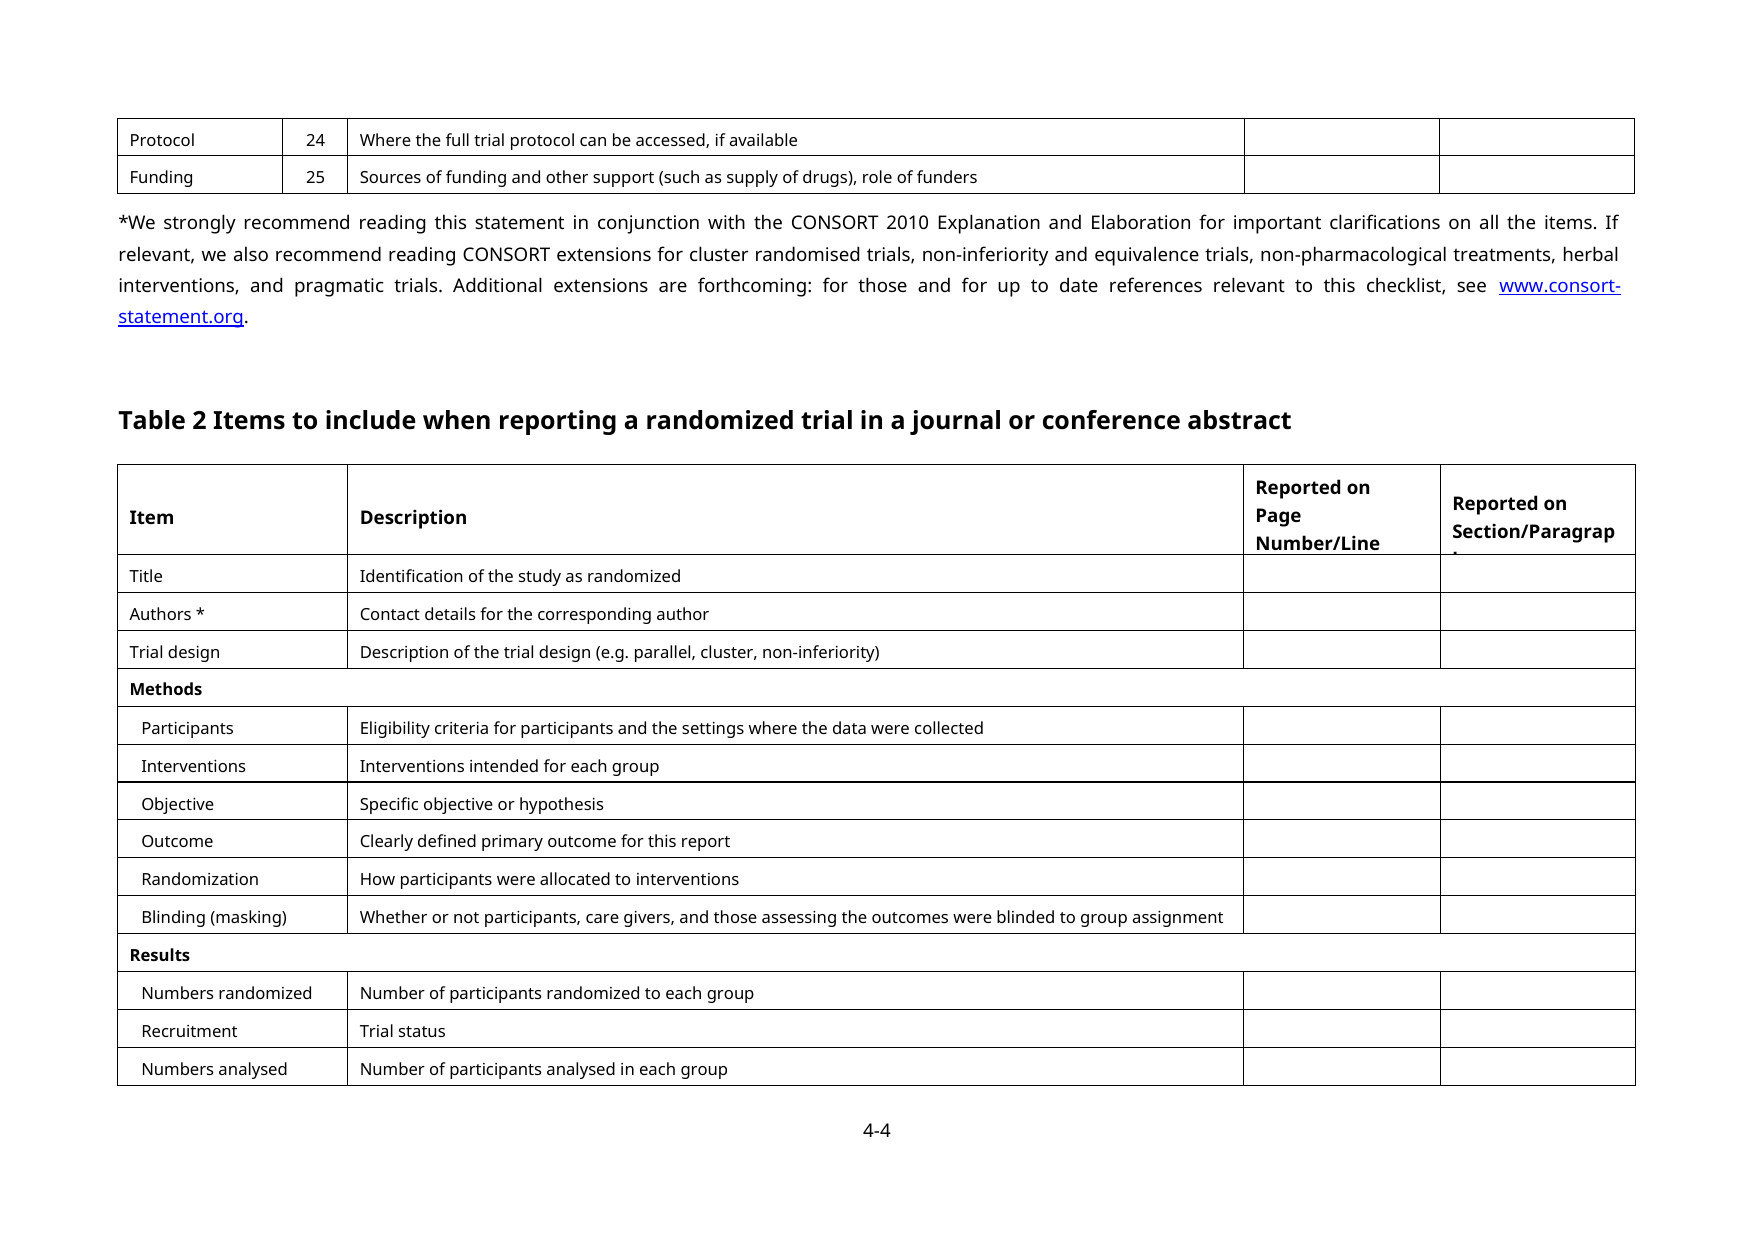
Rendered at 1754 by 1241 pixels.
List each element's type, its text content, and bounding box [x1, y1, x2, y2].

text *We strongly recommend reading this statement in conjunction with the CONSORT 2010 Explanation and Elaboration for important clarifications on all the items. If relevant, we also recommend reading CONSORT extensions for cluster randomised trials, non-inferiority and equivalence trials, non-pharmacological treatments, herbal interventions, and pragmatic trials. Additional extensions are forthcoming: for those and for up to date references relevant to this checklist, see www.consort-statement.org. [118, 209, 1621, 329]
table_cell Numbers analysed [118, 1048, 347, 1085]
table_cell Eligibility criteria for participants and the settings where the data were collected [348, 707, 1243, 743]
table_cell Randomization [118, 858, 347, 895]
table_cell Funding [118, 156, 282, 193]
table_cell [1245, 156, 1439, 193]
table_cell [1244, 1010, 1440, 1047]
table_cell [1441, 858, 1635, 895]
table_cell [1441, 896, 1635, 933]
table_cell [1244, 593, 1440, 630]
table_cell Results [118, 934, 1635, 971]
table_cell [1441, 555, 1635, 592]
table_header Description [348, 465, 1243, 554]
table_cell Whether or not participants, care givers, and those assessing the outcomes were blinded to group assignment [348, 896, 1243, 933]
table_cell [1244, 972, 1440, 1009]
table_cell [1440, 156, 1634, 193]
table_cell [1441, 631, 1635, 668]
table_cell Interventions intended for each group [348, 745, 1243, 781]
table_cell Objective [118, 783, 347, 819]
table_header [1440, 119, 1634, 155]
table_cell Outcome [118, 820, 347, 857]
table_cell Authors * [118, 593, 347, 630]
table_cell [1441, 972, 1635, 1009]
table_cell Blinding (masking) [118, 896, 347, 933]
table_cell [1244, 1048, 1440, 1085]
table_cell Methods [118, 669, 1635, 706]
table_cell [1441, 745, 1635, 781]
table_cell [1441, 783, 1635, 819]
table_cell [1244, 555, 1440, 592]
table_header Reported on Section/Paragraph [1441, 465, 1635, 554]
table_cell Description of the trial design (e.g. parallel, cluster, non-inferiority) [348, 631, 1243, 668]
table_cell [1244, 745, 1440, 781]
table_cell [1244, 858, 1440, 895]
table_header Protocol [118, 119, 282, 155]
table_header Where the full trial protocol can be accessed, if available [348, 119, 1244, 155]
table_cell [1244, 783, 1440, 819]
table_cell Contact details for the corresponding author [348, 593, 1243, 630]
table_header Item [118, 465, 347, 554]
table_cell Recruitment [118, 1010, 347, 1047]
table_header [1245, 119, 1439, 155]
table_cell Clearly defined primary outcome for this report [348, 820, 1243, 857]
table_cell Number of participants randomized to each group [348, 972, 1243, 1009]
table_cell Participants [118, 707, 347, 743]
table_cell Title [118, 555, 347, 592]
table_cell 25 [283, 156, 347, 193]
table_cell How participants were allocated to interventions [348, 858, 1243, 895]
table_cell Trial status [348, 1010, 1243, 1047]
table_cell Specific objective or hypothesis [348, 783, 1243, 819]
table_header Reported on Page Number/Line Number [1244, 465, 1440, 554]
table_cell Numbers randomized [118, 972, 347, 1009]
table_cell Sources of funding and other support (such as supply of drugs), role of funders [348, 156, 1244, 193]
table_cell [1244, 631, 1440, 668]
table_cell Identification of the study as randomized [348, 555, 1243, 592]
subtitle Table 2 Items to include when reporting a randomized trial in a journal or conference abstract [118, 403, 1650, 437]
table_cell [1441, 593, 1635, 630]
table_cell Interventions [118, 745, 347, 781]
table_cell [1244, 820, 1440, 857]
table_cell Number of participants analysed in each group [348, 1048, 1243, 1085]
table_cell Trial design [118, 631, 347, 668]
table_cell [1441, 1010, 1635, 1047]
table_cell [1441, 1048, 1635, 1085]
table_cell [1441, 707, 1635, 743]
table_cell [1244, 707, 1440, 743]
table_header 24 [283, 119, 347, 155]
table_cell [1244, 896, 1440, 933]
table_cell [1441, 820, 1635, 857]
